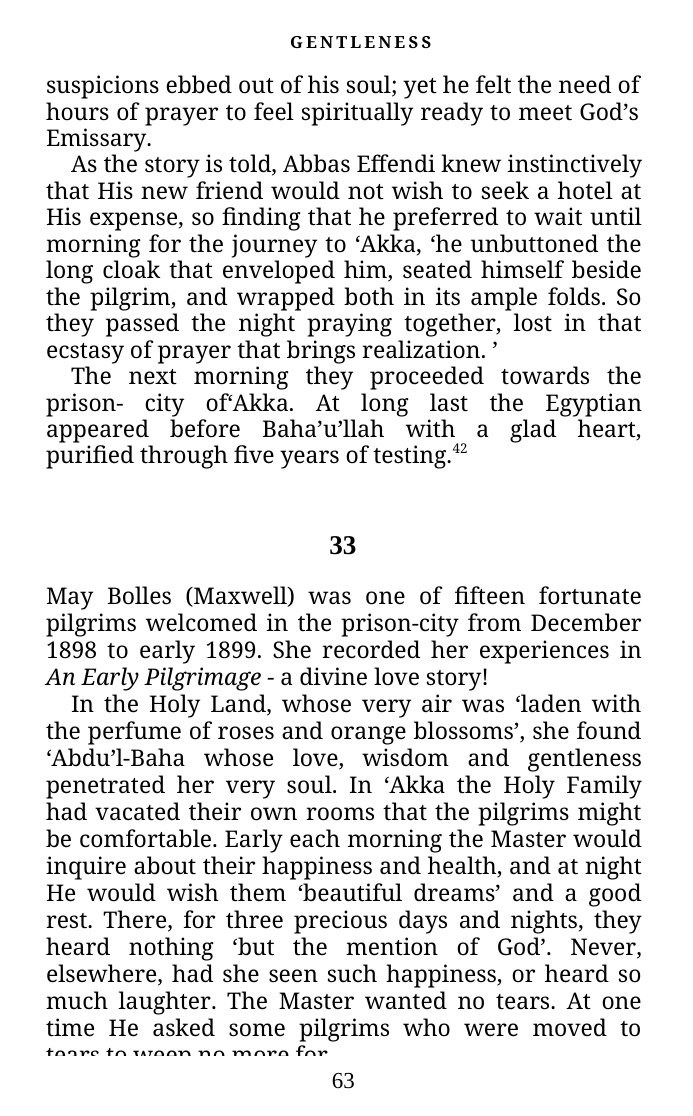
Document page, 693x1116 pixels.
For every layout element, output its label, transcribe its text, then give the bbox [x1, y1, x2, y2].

text As the story is told, Abbas Effendi knew instinctively that His new friend would not wish to seek a hotel at His expense, so finding that he preferred to wait until morning for the journey to ‘Akka, ‘he unbuttoned the long cloak that enveloped him, seated himself beside the pilgrim, and wrapped both in its ample folds. So they passed the night praying together, lost in that ecstasy of prayer that brings realization. ’ [46, 152, 642, 363]
text 33 [329, 533, 669, 560]
text suspicions ebbed out of his soul; yet he felt the need of hours of prayer to feel spiritually ready to meet God’s Emissary. [46, 72, 640, 152]
text May Bolles (Maxwell) was one of fifteen fortunate pilgrims welcomed in the prison-city from December 1898 to early 1899. She recorded her experiences in An Early Pilgrimage - a divine love story! [46, 583, 642, 691]
text The next morning they proceeded towards the prison- city of‘Akka. At long last the Egyptian appeared before Baha’u’llah with a glad heart, purified through five years of testing.42 [46, 363, 642, 469]
text 63 [332, 1070, 354, 1093]
text In the Holy Land, whose very air was ‘laden with the perfume of roses and orange blossoms’, she found ‘Abdu’l-Baha whose love, wisdom and gentleness penetrated her very soul. In ‘Akka the Holy Family had vacated their own rooms that the pilgrims might be comfortable. Early each morning the Master would inquire about their happiness and health, and at night He would wish them ‘beautiful dreams’ and a good rest. There, for three precious days and nights, they heard nothing ‘but the mention of God’. Never, elsewhere, had she seen such happiness, or heard so much laughter. The Master wanted no tears. At one time He asked some pilgrims who were moved to tears to weep no more for [46, 691, 642, 1055]
text GENTLENESS [290, 35, 431, 51]
